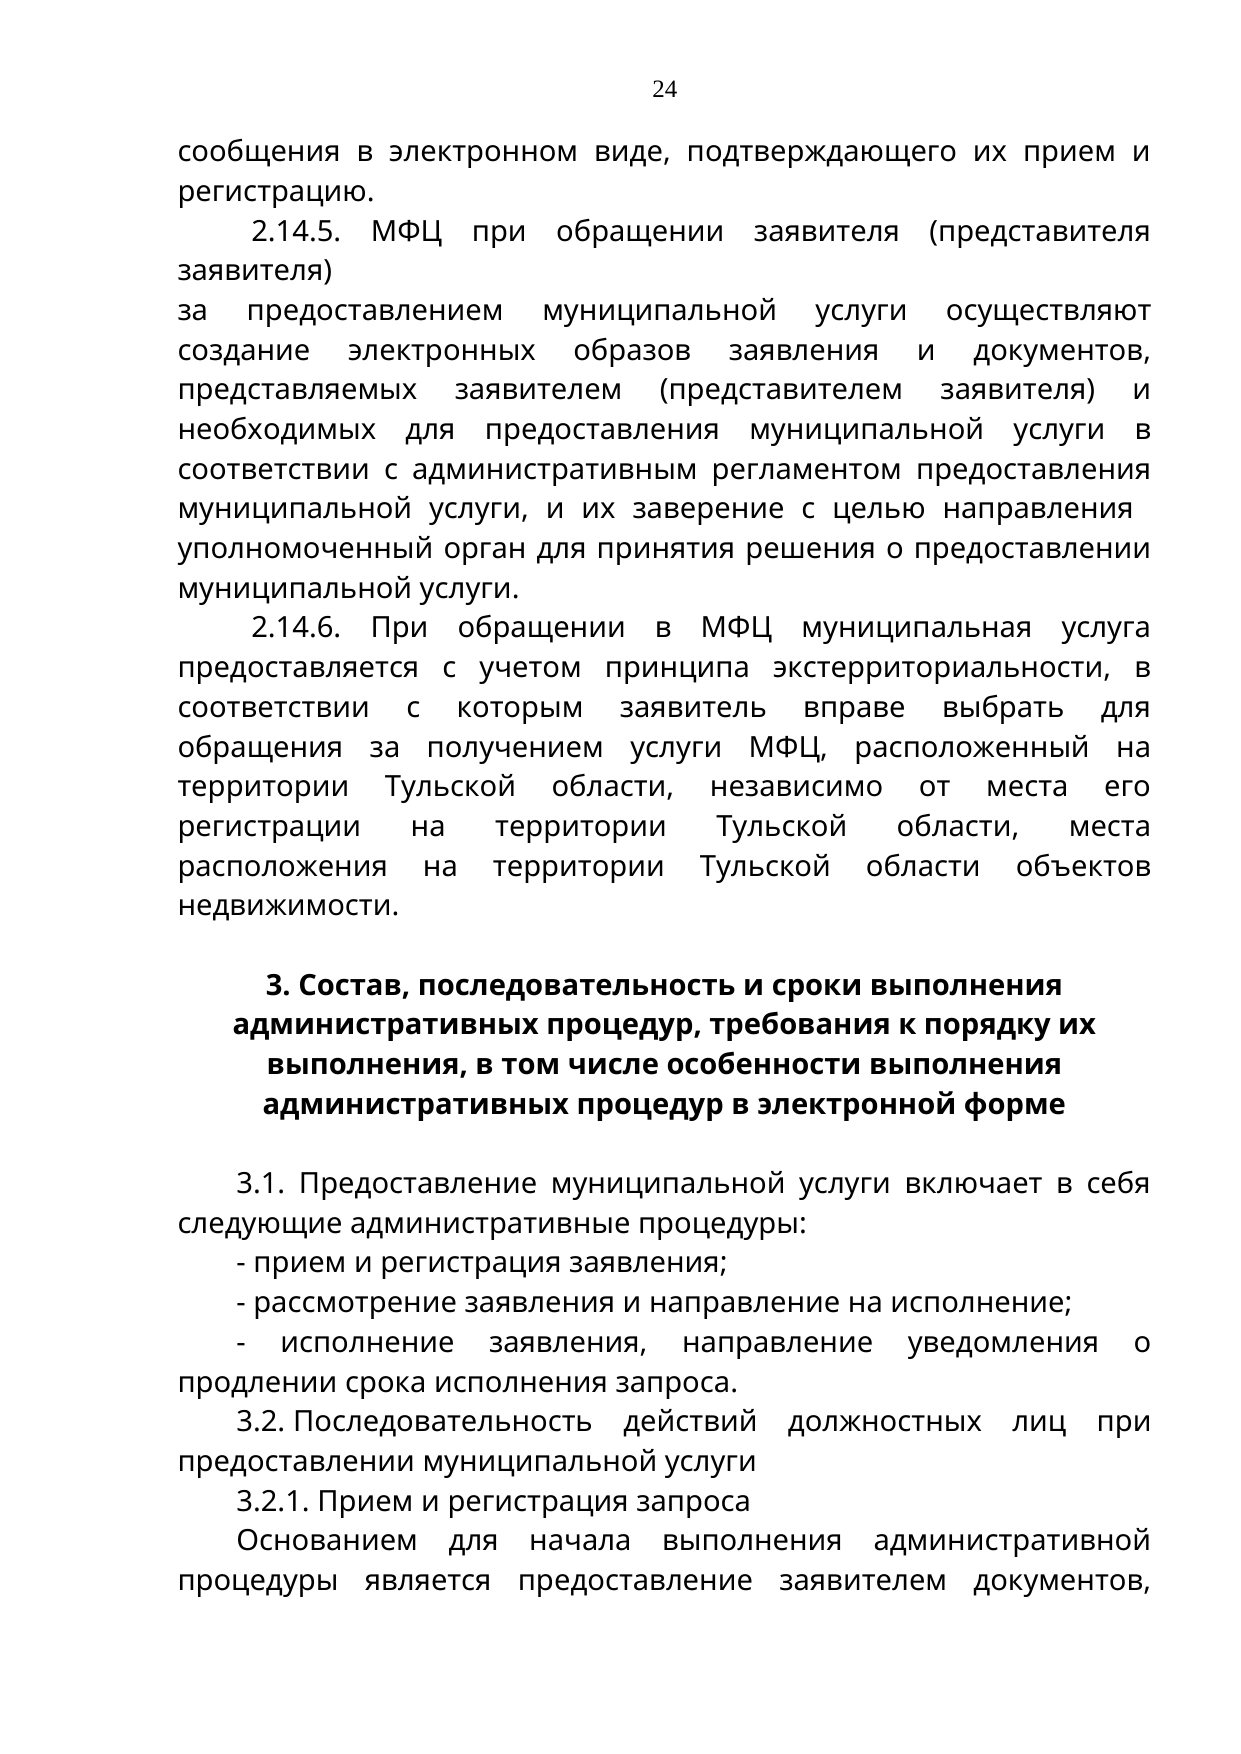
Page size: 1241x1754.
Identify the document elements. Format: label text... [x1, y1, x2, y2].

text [177, 1519, 1152, 1599]
text 3. Состав, последовательность и сроки выполнения административных процедур, требования к порядку их выполнения, в том числе особенности выполнения административных процедур в электронной форме [177, 964, 1152, 1123]
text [177, 131, 1152, 210]
text - исполнение заявления, направление уведомления о продлении срока исполнения запроса. [177, 1321, 1152, 1401]
text 2.14.5. МФЦ при обращении заявителя (представителя заявителя) за предоставлением муниципальной услуги осуществляют создание электронных образов заявления и документов, представляемых заявителем (представителем заявителя) и необходимых для предоставления муниципальной услуги в соответствии с административным регламентом предоставления муниципальной услуги, и их заверение с целью направления уполномоченный орган для принятия решения о предоставлении муниципальной услуги. [177, 210, 1152, 607]
text - прием и регистрация заявления; [177, 1242, 1152, 1281]
text 3.2. Последовательность действий должностных лиц при предоставлении муниципальной услуги [177, 1401, 1152, 1480]
text 3.1. Предоставление муниципальной услуги включает в себя следующие административные процедуры: [177, 1162, 1152, 1242]
text 3.2.1. Прием и регистрация запроса [177, 1480, 1152, 1519]
text - рассмотрение заявления и направление на исполнение; [177, 1281, 1152, 1321]
text 2.14.6. При обращении в МФЦ муниципальная услуга предоставляется с учетом принципа экстерриториальности, в соответствии с которым заявитель вправе выбрать для обращения за получением услуги МФЦ, расположенный на территории Тульской области, независимо от места его регистрации на территории Тульской области, места расположения на территории Тульской области объектов недвижимости. [177, 607, 1152, 924]
